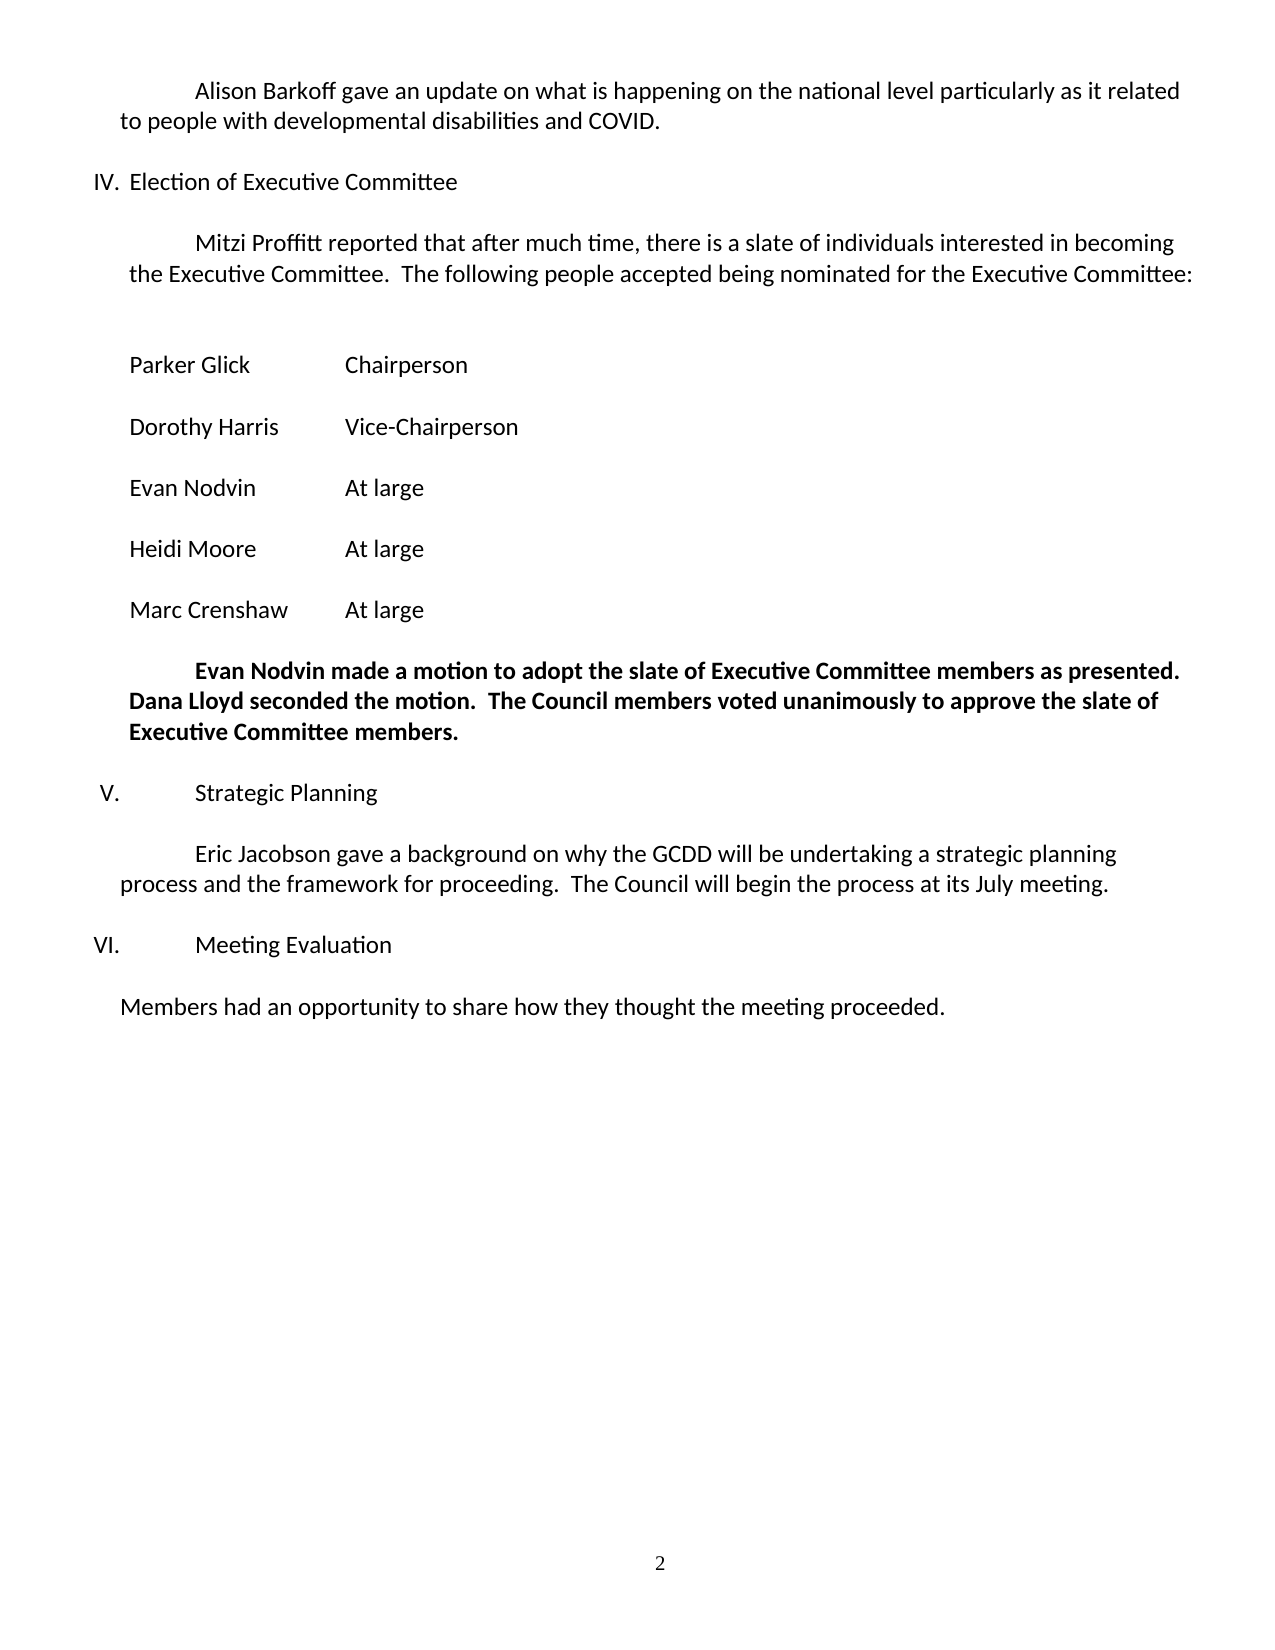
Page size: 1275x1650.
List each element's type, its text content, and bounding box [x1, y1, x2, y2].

list Parker Glick Chairperson [129, 350, 1200, 380]
list Election of Executive Committee [120, 167, 1200, 197]
text Alison Barkoff gave an update on what is happening on the national level particularly as it related to people with developmental disabilities and COVID. [120, 75, 1200, 136]
text Members had an opportunity to share how they thought the meeting proceeded. [120, 991, 1200, 1021]
list Marc Crenshaw At large [129, 594, 1200, 624]
list Evan Nodvin made a motion to adopt the slate of Executive Committee members as presented. Dana Lloyd seconded the motion. The Council members voted unanimously to approve the slate of Executive Committee members. [129, 655, 1200, 746]
list Mitzi Proffitt reported that after much time, there is a slate of individuals interested in becoming the Executive Committee. The following people accepted being nominated for the Executive Committee: [129, 228, 1200, 289]
text Eric Jacobson gave a background on why the GCDD will be undertaking a strategic planning process and the framework for proceeding. The Council will begin the process at its July meeting. [120, 838, 1200, 899]
list Heidi Moore At large [129, 533, 1200, 563]
list Dorothy Harris Vice-Chairperson [129, 411, 1200, 441]
list Strategic Planning [120, 777, 1200, 807]
list Meeting Evaluation [120, 929, 1200, 960]
list Evan Nodvin At large [129, 472, 1200, 502]
